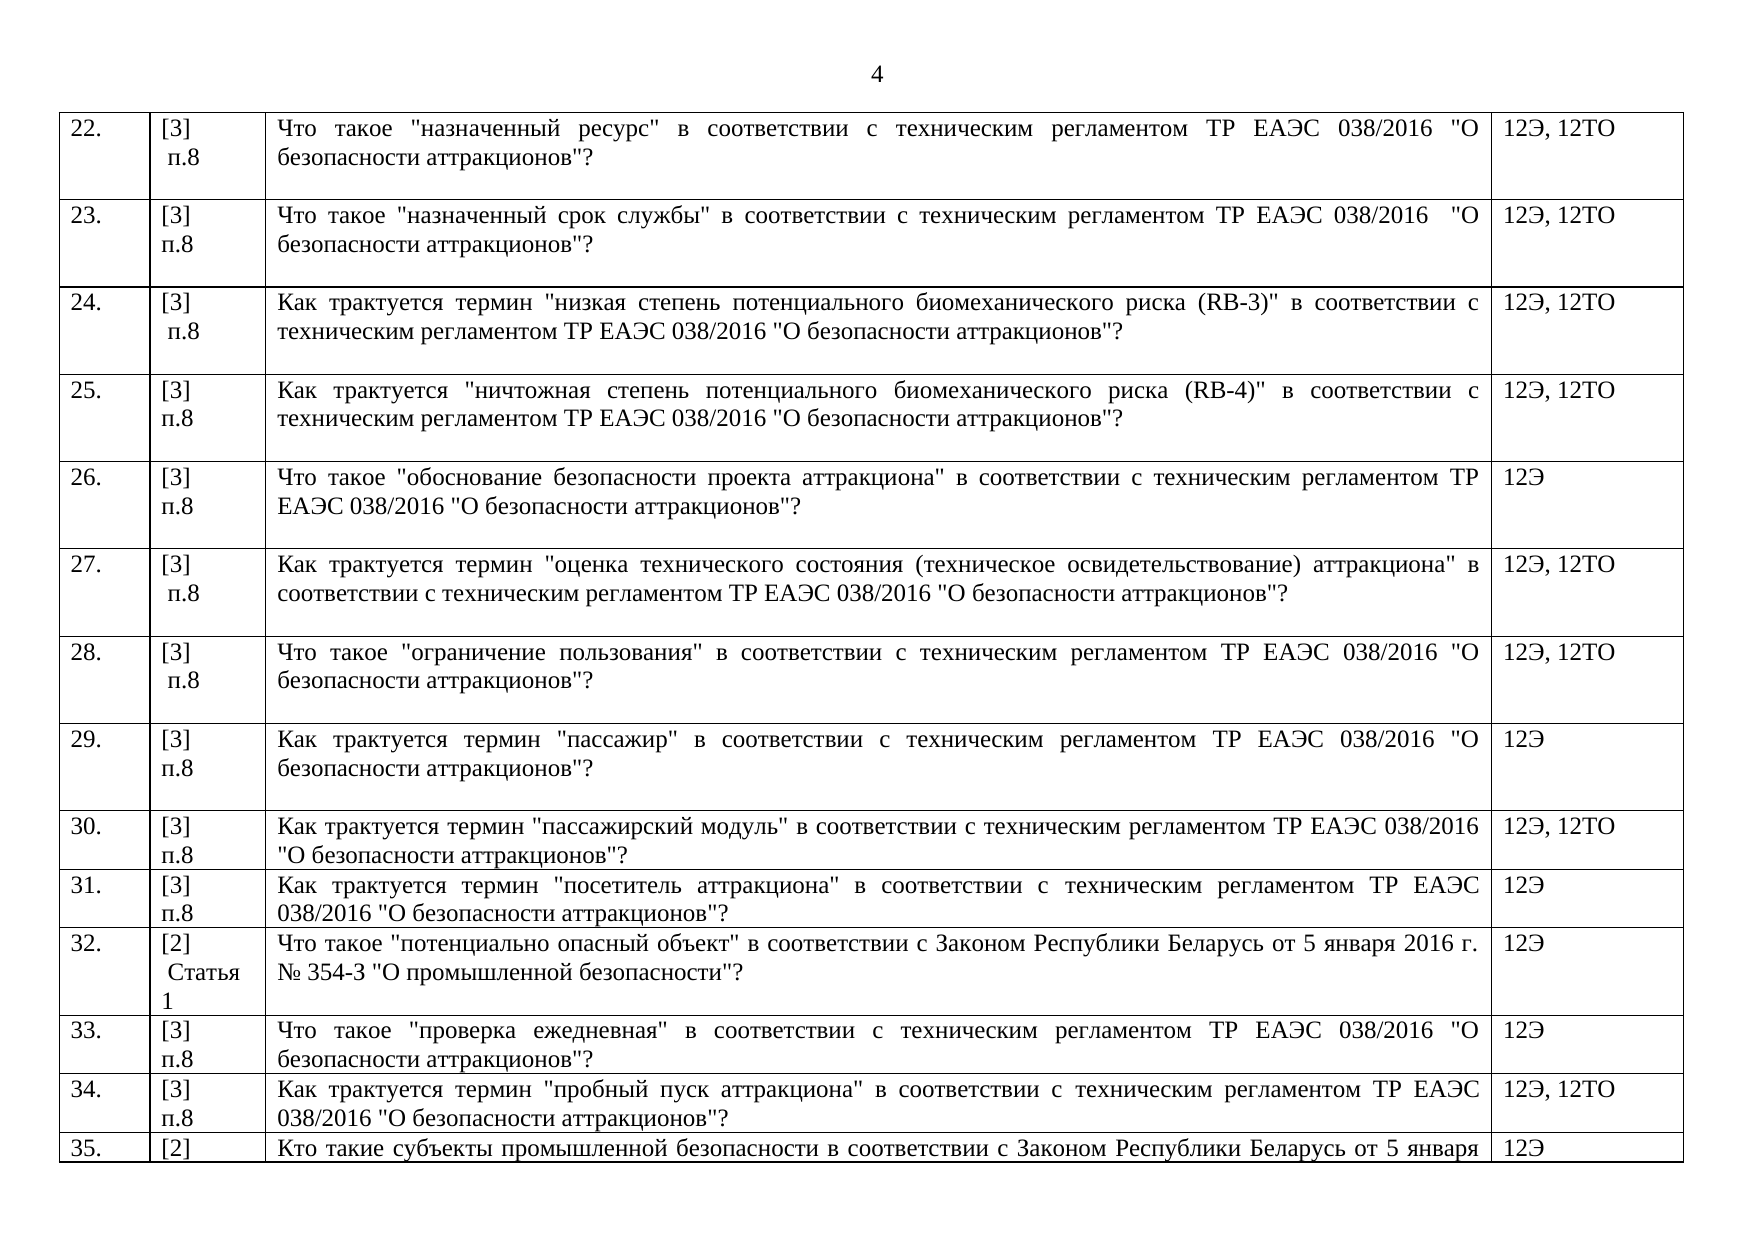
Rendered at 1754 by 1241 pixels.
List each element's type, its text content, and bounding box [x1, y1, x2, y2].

table_cell 12Э, 12ТО [1492, 288, 1683, 374]
table_cell 23. [60, 200, 149, 286]
table_cell 12Э, 12ТО [1492, 113, 1683, 199]
table_cell 12Э [1492, 1133, 1683, 1161]
table_cell [2] Статья 1 [151, 928, 265, 1014]
table_cell Как трактуется термин "пассажирский модуль" в соответствии с техническим регламентом ТР ЕАЭС 038/2016 "О безопасности аттракционов"? [266, 811, 1491, 869]
table_cell Как трактуется термин "пассажир" в соответствии с техническим регламентом ТР ЕАЭС 038/2016 "О безопасности аттракционов"? [266, 724, 1491, 810]
table_cell Что такое "потенциально опасный объект" в соответствии с Законом Республики Беларусь от 5 января 2016 г. № 354-З "О промышленной безопасности"? [266, 928, 1491, 1014]
table_cell Как трактуется термин "оценка технического состояния (техническое освидетельствование) аттракциона" в соответствии с техническим регламентом ТР ЕАЭС 038/2016 "О безопасности аттракционов"? [266, 549, 1491, 636]
table_cell 12Э, 12ТО [1492, 375, 1683, 461]
table_cell [3] п.8 [151, 637, 265, 723]
table_cell 12Э, 12ТО [1492, 811, 1683, 869]
table_cell Что такое "обоснование безопасности проекта аттракциона" в соответствии с техническим регламентом ТР ЕАЭС 038/2016 "О безопасности аттракционов"? [266, 462, 1491, 548]
table_cell Что такое "проверка ежедневная" в соответствии с техническим регламентом ТР ЕАЭС 038/2016 "О безопасности аттракционов"? [266, 1016, 1491, 1073]
table_cell [3] п.8 [151, 200, 265, 286]
table_cell Как трактуется термин "пробный пуск аттракциона" в соответствии с техническим регламентом ТР ЕАЭС 038/2016 "О безопасности аттракционов"? [266, 1074, 1491, 1132]
table_cell 25. [60, 375, 149, 461]
table_cell [3] п.8 [151, 113, 265, 199]
table_cell Как трактуется "ничтожная степень потенциального биомеханического риска (RB-4)" в соответствии с техническим регламентом ТР ЕАЭС 038/2016 "О безопасности аттракционов"? [266, 375, 1491, 461]
table_cell [3] п.8 [151, 288, 265, 374]
table_cell 12Э [1492, 462, 1683, 548]
table_cell 26. [60, 462, 149, 548]
table_cell 29. [60, 724, 149, 810]
table_cell 27. [60, 549, 149, 636]
table_cell 33. [60, 1016, 149, 1073]
table_cell [3] п.8 [151, 1074, 265, 1132]
table_cell [3] п.8 [151, 724, 265, 810]
table_cell [3] п.8 [151, 1016, 265, 1073]
table_cell 12Э, 12ТО [1492, 1074, 1683, 1132]
table_cell 12Э, 12ТО [1492, 200, 1683, 286]
table_cell Что такое "назначенный ресурс" в соответствии с техническим регламентом ТР ЕАЭС 038/2016 "О безопасности аттракционов"? [266, 113, 1491, 199]
table_cell 12Э [1492, 724, 1683, 810]
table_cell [266, 1133, 1491, 1161]
table_cell 28. [60, 637, 149, 723]
table_cell 24. [60, 288, 149, 374]
table_cell [2] Статья 3 [151, 1133, 265, 1161]
table_cell 22. [60, 113, 149, 199]
table_cell 12Э, 12ТО [1492, 549, 1683, 636]
table_cell Как трактуется термин "низкая степень потенциального биомеханического риска (RB-3)" в соответствии с техническим регламентом ТР ЕАЭС 038/2016 "О безопасности аттракционов"? [266, 288, 1491, 374]
table_cell 12Э, 12ТО [1492, 637, 1683, 723]
table_cell 12Э [1492, 870, 1683, 927]
table_cell 35. [60, 1133, 149, 1161]
table_cell 31. [60, 870, 149, 927]
table_cell Что такое "ограничение пользования" в соответствии с техническим регламентом ТР ЕАЭС 038/2016 "О безопасности аттракционов"? [266, 637, 1491, 723]
table_cell [3] п.8 [151, 375, 265, 461]
table_cell [3] п.8 [151, 870, 265, 927]
table_cell Как трактуется термин "посетитель аттракциона" в соответствии с техническим регламентом ТР ЕАЭС 038/2016 "О безопасности аттракционов"? [266, 870, 1491, 927]
table_cell [3] п.8 [151, 811, 265, 869]
table_cell 30. [60, 811, 149, 869]
table_cell 32. [60, 928, 149, 1014]
table_cell Что такое "назначенный срок службы" в соответствии с техническим регламентом ТР ЕАЭС 038/2016 "О безопасности аттракционов"? [266, 200, 1491, 286]
table_cell [3] п.8 [151, 549, 265, 636]
table_cell 12Э [1492, 928, 1683, 1014]
table_cell 12Э [1492, 1016, 1683, 1073]
table_cell [3] п.8 [151, 462, 265, 548]
table_cell 34. [60, 1074, 149, 1132]
